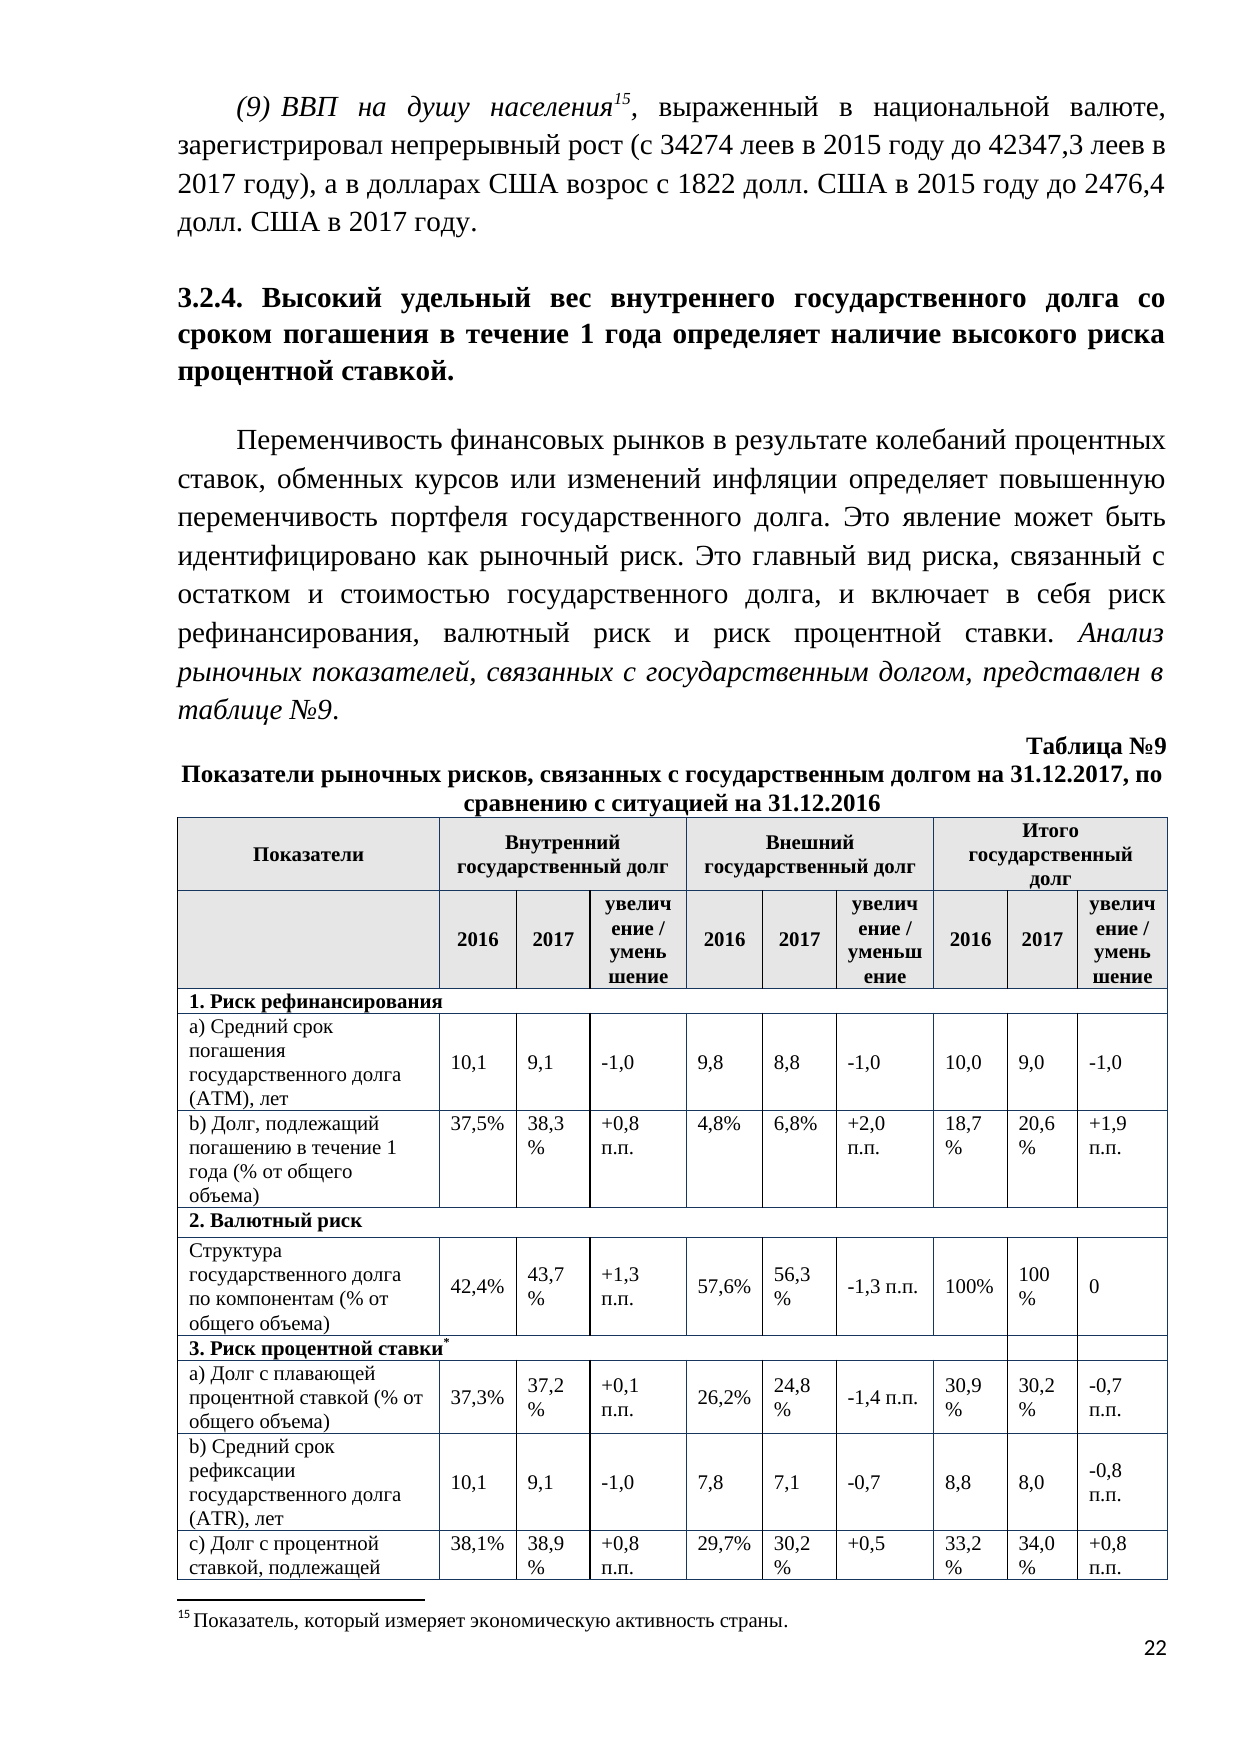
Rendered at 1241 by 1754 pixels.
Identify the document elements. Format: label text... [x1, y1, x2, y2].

table_cell 1. Риск рефинансирования [178, 989, 1167, 1013]
table_cell 10,0 [934, 1014, 1007, 1110]
table_cell 37,5% [440, 1111, 516, 1207]
table_header Итого государственный долг [934, 818, 1167, 890]
table_cell увеличение / уменьшение [1078, 891, 1167, 988]
table_cell 18,7% [934, 1111, 1007, 1207]
table_cell 2016 [687, 891, 762, 988]
table_cell увеличение / уменьшение [591, 891, 686, 988]
table_cell 43,7% [517, 1238, 589, 1334]
table_cell -1,4 п.п. [837, 1361, 933, 1433]
table_cell 2016 [934, 891, 1007, 988]
table_cell -0,7 п.п. [1078, 1361, 1167, 1433]
table_cell 38,9% [517, 1531, 589, 1579]
table_cell 6,8% [763, 1111, 836, 1207]
table_cell 2017 [1008, 891, 1077, 988]
table_cell -1,3 п.п. [837, 1238, 933, 1334]
table_cell +0,8 п.п. [591, 1111, 686, 1207]
text Переменчивость финансовых рынков в результате колебаний процентных ставок, обменных курсов или изменений инфляции определяет повышенную переменчивость портфеля государственного долга. Это явление может быть идентифицировано как рыночный риск. Это главный вид риска, связанный с остатком и стоимостью государственного долга, и включает в себя риск рефинансирования, валютный риск и риск процентной ставки. Анализ рыночных показателей, связанных с государственным долгом, представлен в таблице №9. [177, 422, 1167, 726]
table_cell 33,2% [934, 1531, 1007, 1579]
table_cell -1,0 [591, 1014, 686, 1110]
table_cell 10,1 [440, 1434, 516, 1530]
table_cell 29,7% [687, 1531, 762, 1579]
table_cell +0,1 п.п. [591, 1361, 686, 1433]
table_cell [1078, 1336, 1167, 1359]
table_cell b) Средний срок рефиксации государственного долга (ATR), лет [178, 1434, 439, 1530]
table_cell a) Средний срок погашения государственного долга (ATM), лет [178, 1014, 439, 1110]
table_header Внешний государственный долг [687, 818, 933, 890]
table_cell 26,2% [687, 1361, 762, 1433]
table_cell 20,6% [1008, 1111, 1077, 1207]
table_cell 30,9% [934, 1361, 1007, 1433]
table_cell 30,2% [763, 1531, 836, 1579]
table_cell [178, 891, 439, 988]
table_header Внутренний государственный долг [440, 818, 686, 890]
table_cell -0,7 [837, 1434, 933, 1530]
table_cell 56,3% [763, 1238, 836, 1334]
table_cell увеличение / уменьшение [837, 891, 933, 988]
table_cell 37,3% [440, 1361, 516, 1433]
table_cell 57,6% [687, 1238, 762, 1334]
table_cell -1,0 [591, 1434, 686, 1530]
table_cell b) Долг, подлежащий погашению в течение 1 года (% от общего объема) [178, 1111, 439, 1207]
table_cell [178, 1531, 439, 1579]
table_cell 38,3% [517, 1111, 589, 1207]
text Таблица №9 [177, 731, 1167, 759]
table_header Показатели [178, 818, 439, 890]
table_cell Структура государственного долга по компонентам (% от общего объема) [178, 1238, 439, 1334]
table_cell 8,0 [1008, 1434, 1077, 1530]
table_cell a) Долг с плавающей процентной ставкой (% от общего объема) [178, 1361, 439, 1433]
table_cell +0,8 п.п. [591, 1531, 686, 1579]
table_cell 37,2% [517, 1361, 589, 1433]
text Показатели рыночных рисков, связанных с государственным долгом на 31.12.2017, по сравнению с ситуацией на 31.12.2016 [177, 759, 1167, 817]
table_cell 3. Риск процентной ставки* [178, 1336, 1007, 1359]
table_cell 24,8% [763, 1361, 836, 1433]
table_cell [1008, 1336, 1077, 1359]
table_cell +0,5 [837, 1531, 933, 1579]
list ВВП на душу населения, выраженный в национальной валюте, зарегистрировал непрерывный рост (с 34274 леев в 2015 году до 42347,3 леев в 2017 году), а в долларах США возрос с 1822 долл. США в 2015 году до 2476,4 долл. США в 2017 году. [177, 89, 1167, 238]
table_cell 2. Валютный риск [178, 1208, 1167, 1237]
table_cell 100% [934, 1238, 1007, 1334]
table_cell 0 [1078, 1238, 1167, 1334]
table_cell 8,8 [763, 1014, 836, 1110]
table_cell 2017 [517, 891, 589, 988]
table_cell +2,0 п.п. [837, 1111, 933, 1207]
table_cell +0,8 п.п. [1078, 1531, 1167, 1579]
table_cell -1,0 [837, 1014, 933, 1110]
table_cell -1,0 [1078, 1014, 1167, 1110]
table_cell 7,1 [763, 1434, 836, 1530]
table_cell -0,8 п.п. [1078, 1434, 1167, 1530]
table_cell 9,1 [517, 1434, 589, 1530]
table_cell 4,8% [687, 1111, 762, 1207]
table_cell 9,1 [517, 1014, 589, 1110]
table_cell 42,4% [440, 1238, 516, 1334]
table_cell +1,9 п.п. [1078, 1111, 1167, 1207]
table_cell 34,0% [1008, 1531, 1077, 1579]
table_cell 8,8 [934, 1434, 1007, 1530]
table_cell 9,8 [687, 1014, 762, 1110]
table_cell 7,8 [687, 1434, 762, 1530]
table_cell +1,3 п.п. [591, 1238, 686, 1334]
table_cell 30,2% [1008, 1361, 1077, 1433]
table_cell 9,0 [1008, 1014, 1077, 1110]
table_cell 10,1 [440, 1014, 516, 1110]
subtitle 3.2.4. Высокий удельный вес внутреннего государственного долга со сроком погашения в течение 1 года определяет наличие высокого риска процентной ставкой. [177, 281, 1167, 386]
table_cell 2017 [763, 891, 836, 988]
table_cell 100% [1008, 1238, 1077, 1334]
table_cell 2016 [440, 891, 516, 988]
table_cell 38,1% [440, 1531, 516, 1579]
